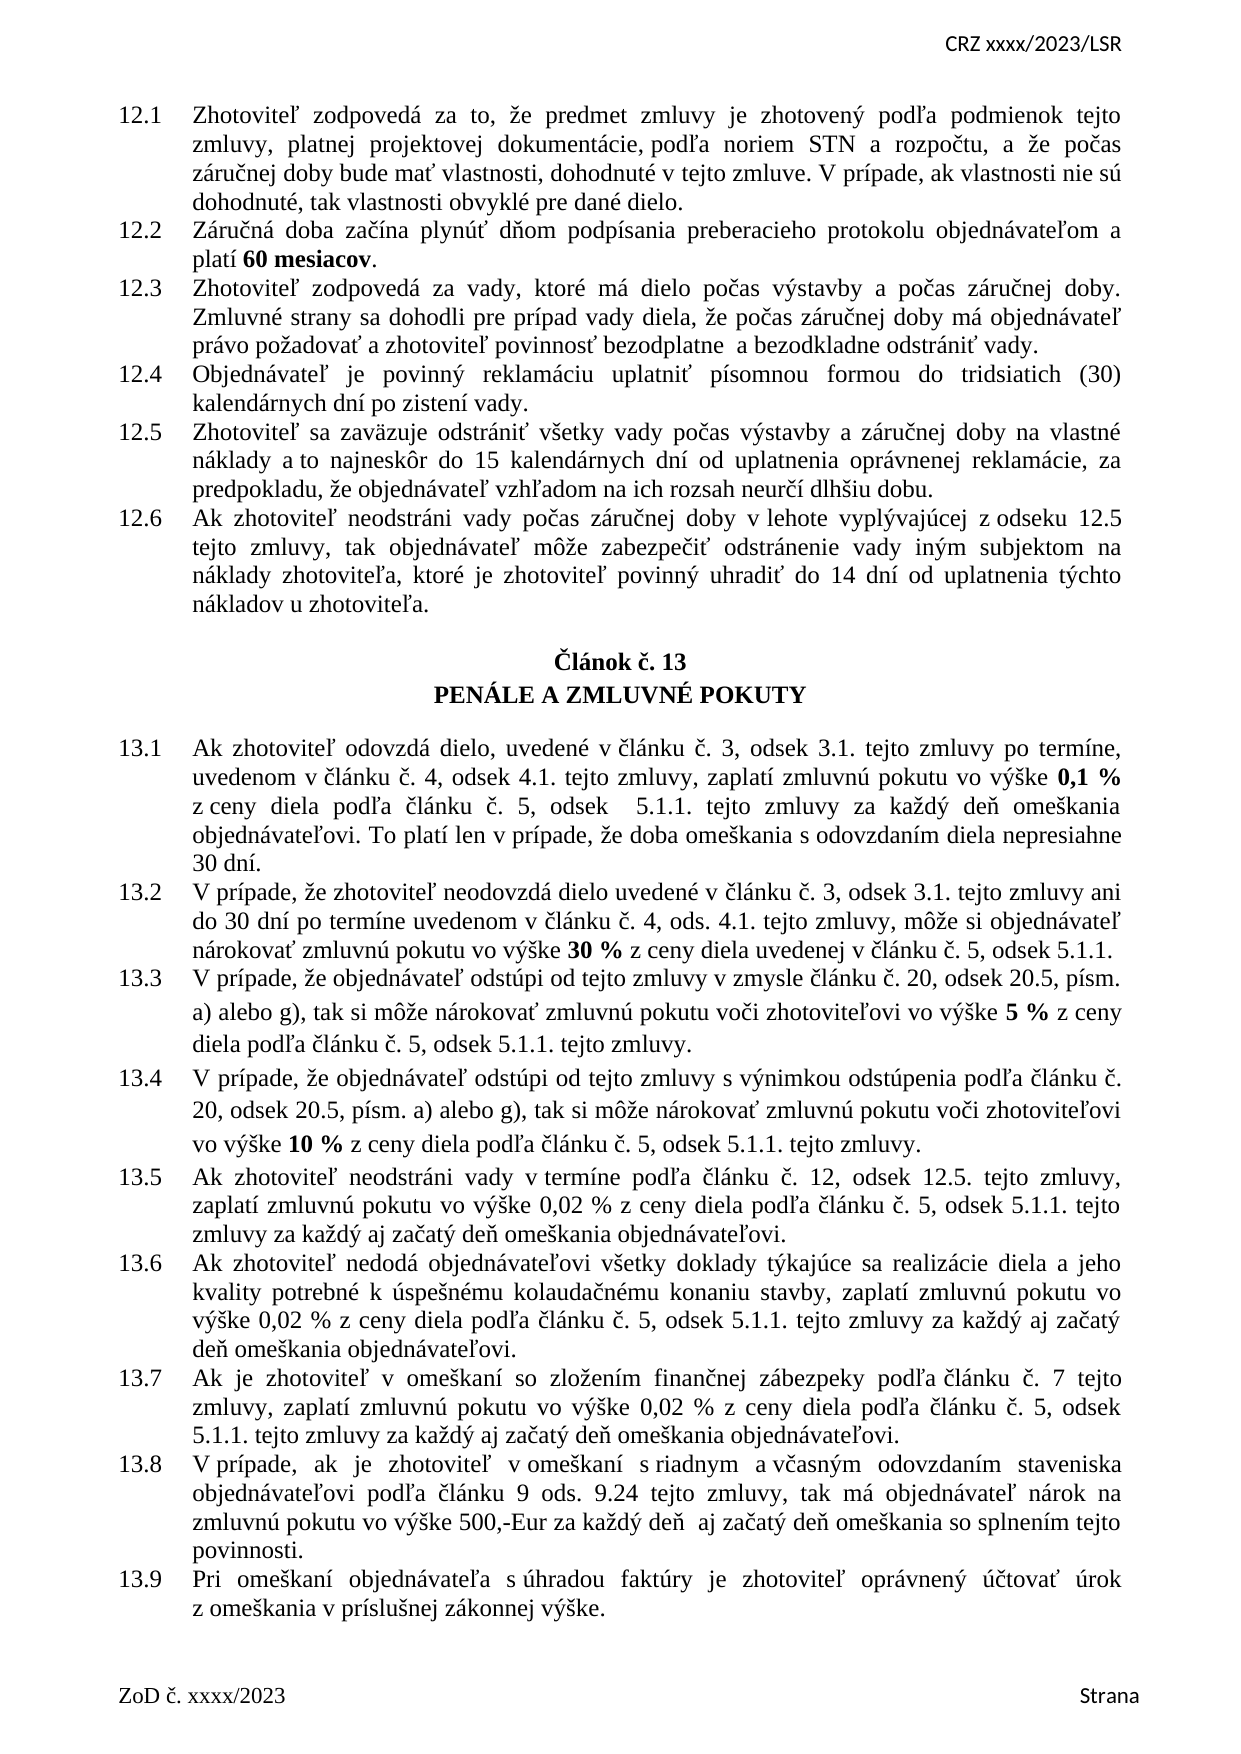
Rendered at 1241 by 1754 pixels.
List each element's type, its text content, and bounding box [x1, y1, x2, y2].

text 13.7 Ak je zhotoviteľ v omeškaní so zložením finančnej zábezpeky podľa článku č. 7 tejto zmluvy, zaplatí zmluvnú pokutu vo výške 0,02 % z ceny diela podľa článku č. 5, odsek 5.1.1. tejto zmluvy za každý aj začatý deň omeškania objednávateľovi. [118, 1363, 1122, 1449]
text 13.1 Ak zhotoviteľ odovzdá dielo, uvedené v článku č. 3, odsek 3.1. tejto zmluvy po termíne, uvedenom v článku č. 4, odsek 4.1. tejto zmluvy, zaplatí zmluvnú pokutu vo výške 0,1 % z ceny diela podľa článku č. 5, odsek 5.1.1. tejto zmluvy za každý deň omeškania objednávateľovi. To platí len v prípade, že doba omeškania s odovzdaním diela nepresiahne 30 dní. [118, 733, 1122, 877]
text 12.6 Ak zhotoviteľ neodstráni vady počas záručnej doby v lehote vyplývajúcej z odseku 12.5 tejto zmluvy, tak objednávateľ môže zabezpečiť odstránenie vady iným subjektom na náklady zhotoviteľa, ktoré je zhotoviteľ povinný uhradiť do 14 dní od uplatnenia týchto nákladov u zhotoviteľa. [118, 503, 1122, 618]
text 13.2 V prípade, že zhotoviteľ neodovzdá dielo uvedené v článku č. 3, odsek 3.1. tejto zmluvy ani do 30 dní po termíne uvedenom v článku č. 4, ods. 4.1. tejto zmluvy, môže si objednávateľ nárokovať zmluvnú pokutu vo výške 30 % z ceny diela uvedenej v článku č. 5, odsek 5.1.1. [118, 877, 1122, 963]
text Článok č. 13 [118, 647, 1122, 675]
text 13.5 Ak zhotoviteľ neodstráni vady v termíne podľa článku č. 12, odsek 12.5. tejto zmluvy, zaplatí zmluvnú pokutu vo výške 0,02 % z ceny diela podľa článku č. 5, odsek 5.1.1. tejto zmluvy za každý aj začatý deň omeškania objednávateľovi. [118, 1162, 1122, 1248]
text 12.3 Zhotoviteľ zodpovedá za vady, ktoré má dielo počas výstavby a počas záručnej doby. Zmluvné strany sa dohodli pre prípad vady diela, že počas záručnej doby má objednávateľ právo požadovať a zhotoviteľ povinnosť bezodplatne a bezodkladne odstrániť vady. [118, 273, 1122, 359]
list 13.3 V prípade, že objednávateľ odstúpi od tejto zmluvy v zmysle článku č. 20, odsek 20.5, písm. a) alebo g), tak si môže nárokovať zmluvnú pokutu voči zhotoviteľovi vo výške 5 % z ceny diela podľa článku č. 5, odsek 5.1.1. tejto zmluvy. [118, 963, 1122, 1058]
text 12.2 Záručná doba začína plynúť dňom podpísania preberacieho protokolu objednávateľom a platí 60 mesiacov. [118, 215, 1122, 273]
text 12.4 Objednávateľ je povinný reklamáciu uplatniť písomnou formou do tridsiatich (30) kalendárnych dní po zistení vady. [118, 359, 1122, 417]
text 13.8 V prípade, ak je zhotoviteľ v omeškaní s riadnym a včasným odovzdaním staveniska objednávateľovi podľa článku 9 ods. 9.24 tejto zmluvy, tak má objednávateľ nárok na zmluvnú pokutu vo výške 500,-Eur za každý deň aj začatý deň omeškania so splnením tejto povinnosti. [118, 1449, 1122, 1564]
text 12.5 Zhotoviteľ sa zaväzuje odstrániť všetky vady počas výstavby a záručnej doby na vlastné náklady a to najneskôr do 15 kalendárnych dní od uplatnenia oprávnenej reklamácie, za predpokladu, že objednávateľ vzhľadom na ich rozsah neurčí dlhšiu dobu. [118, 417, 1122, 503]
list 13.4 V prípade, že objednávateľ odstúpi od tejto zmluvy s výnimkou odstúpenia podľa článku č. 20, odsek 20.5, písm. a) alebo g), tak si môže nárokovať zmluvnú pokutu voči zhotoviteľovi vo výške 10 % z ceny diela podľa článku č. 5, odsek 5.1.1. tejto zmluvy. [118, 1063, 1122, 1157]
text 12.1 Zhotoviteľ zodpovedá za to, že predmet zmluvy je zhotovený podľa podmienok tejto zmluvy, platnej projektovej dokumentácie, podľa noriem STN a rozpočtu, a že počas záručnej doby bude mať vlastnosti, dohodnuté v tejto zmluve. V prípade, ak vlastnosti nie sú dohodnuté, tak vlastnosti obvyklé pre dané dielo. [118, 100, 1122, 215]
text 13.6 Ak zhotoviteľ nedodá objednávateľovi všetky doklady týkajúce sa realizácie diela a jeho kvality potrebné k úspešnému kolaudačnému konaniu stavby, zaplatí zmluvnú pokutu vo výške 0,02 % z ceny diela podľa článku č. 5, odsek 5.1.1. tejto zmluvy za každý aj začatý deň omeškania objednávateľovi. [118, 1248, 1122, 1363]
text PENÁLE A ZMLUVNÉ POKUTY [118, 680, 1122, 708]
text 13.9 Pri omeškaní objednávateľa s úhradou faktúry je zhotoviteľ oprávnený účtovať úrok z omeškania v príslušnej zákonnej výške. [118, 1564, 1122, 1622]
